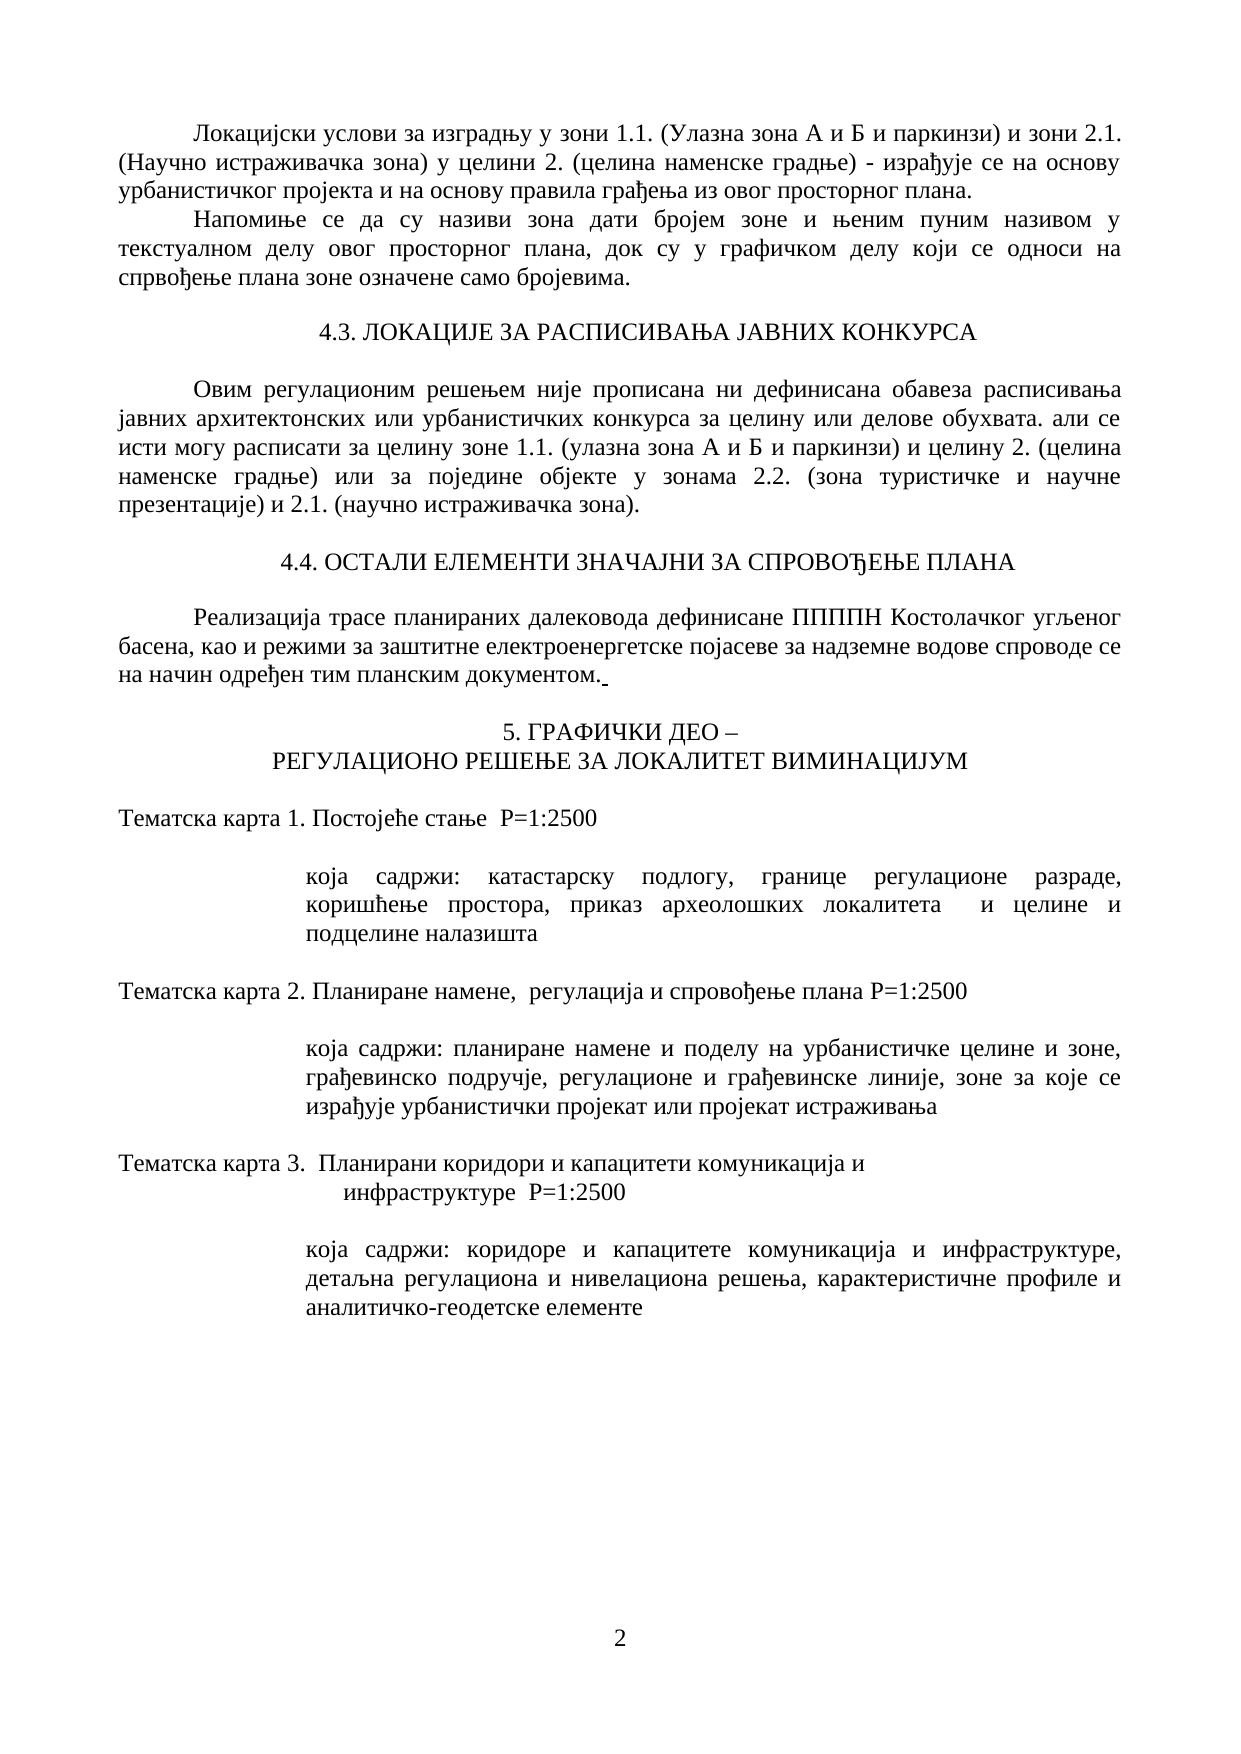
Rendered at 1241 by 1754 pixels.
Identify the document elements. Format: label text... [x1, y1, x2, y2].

text Локацијски услови за изградњу у зони 1.1. (Улазна зона А и Б и паркинзи) и зони 2.1. (Научно истраживачка зона) у целини 2. (целина наменске градње) - израђује се на основу урбанистичког пројекта и на основу правила грађења из овог просторног плана. [118, 118, 1122, 204]
text Тематска карта 2. Планиране намене, регулација и спровођење плана Р=1:2500 [118, 976, 1122, 1004]
text Реализација трасе планираних далековода дефинисане ППППН Костолачког угљеног басена, као и режими за заштитне електроенергетске појасеве за надземне водове спроводе се на начин одређен тим планским документом. [118, 602, 1122, 688]
text која садржи: планиране намене и поделу на урбанистичке целине и зоне, грађевинско подручје, регулационе и грађевинске линије, зоне за које се израђује урбанистички пројекат или пројекат истраживања [306, 1033, 1122, 1119]
text РЕГУЛАЦИОНО РЕШЕЊЕ ЗА ЛОКАЛИТЕТ ВИМИНАЦИЈУМ [118, 746, 1122, 774]
text Тематска карта 1. Постојеће стање Р=1:2500 [118, 803, 1122, 832]
text која садржи: коридоре и капацитете комуникација и инфраструктуре, детаљна регулациона и нивелациона решења, карактеристичне профиле и аналитичко-геодетске елементе [306, 1234, 1122, 1321]
text 4.4. ОСТАЛИ ЕЛЕМЕНТИ ЗНАЧАЈНИ ЗА СПРОВОЂЕЊЕ ПЛАНА [174, 547, 1122, 576]
text Овим регулационим решењем није прописана ни дефинисана обавеза расписивања јавних архитектонских или урбанистичких конкурса за целину или делове обухвата. али се исти могу расписати за целину зоне 1.1. (улазна зона А и Б и паркинзи) и целину 2. (целина наменске градње) или за поједине објекте у зонама 2.2. (зона туристичке и научне презентације) и 2.1. (научно истраживачка зона). [118, 374, 1122, 518]
text Напомиње се да су називи зона дати бројем зоне и њеним пуним називом у текстуалном делу овог просторног плана, док су у графичком делу који се односи на спрвођење плана зоне означене само бројевима. [118, 204, 1122, 291]
text инфраструктуре Р=1:2500 [118, 1177, 1122, 1206]
text Тематска карта 3. Планирани коридори и капацитети комуникација и [118, 1148, 1122, 1177]
text која садржи: катастарску подлогу, границе регулационе разраде, коришћење простора, приказ археолошких локалитета и целине и подцелине налазишта [306, 861, 1122, 947]
text 4.3. ЛОКАЦИЈЕ ЗА РАСПИСИВАЊА ЈАВНИХ КОНКУРСА [174, 317, 1122, 346]
text 5. ГРАФИЧКИ ДЕО – [118, 717, 1122, 746]
